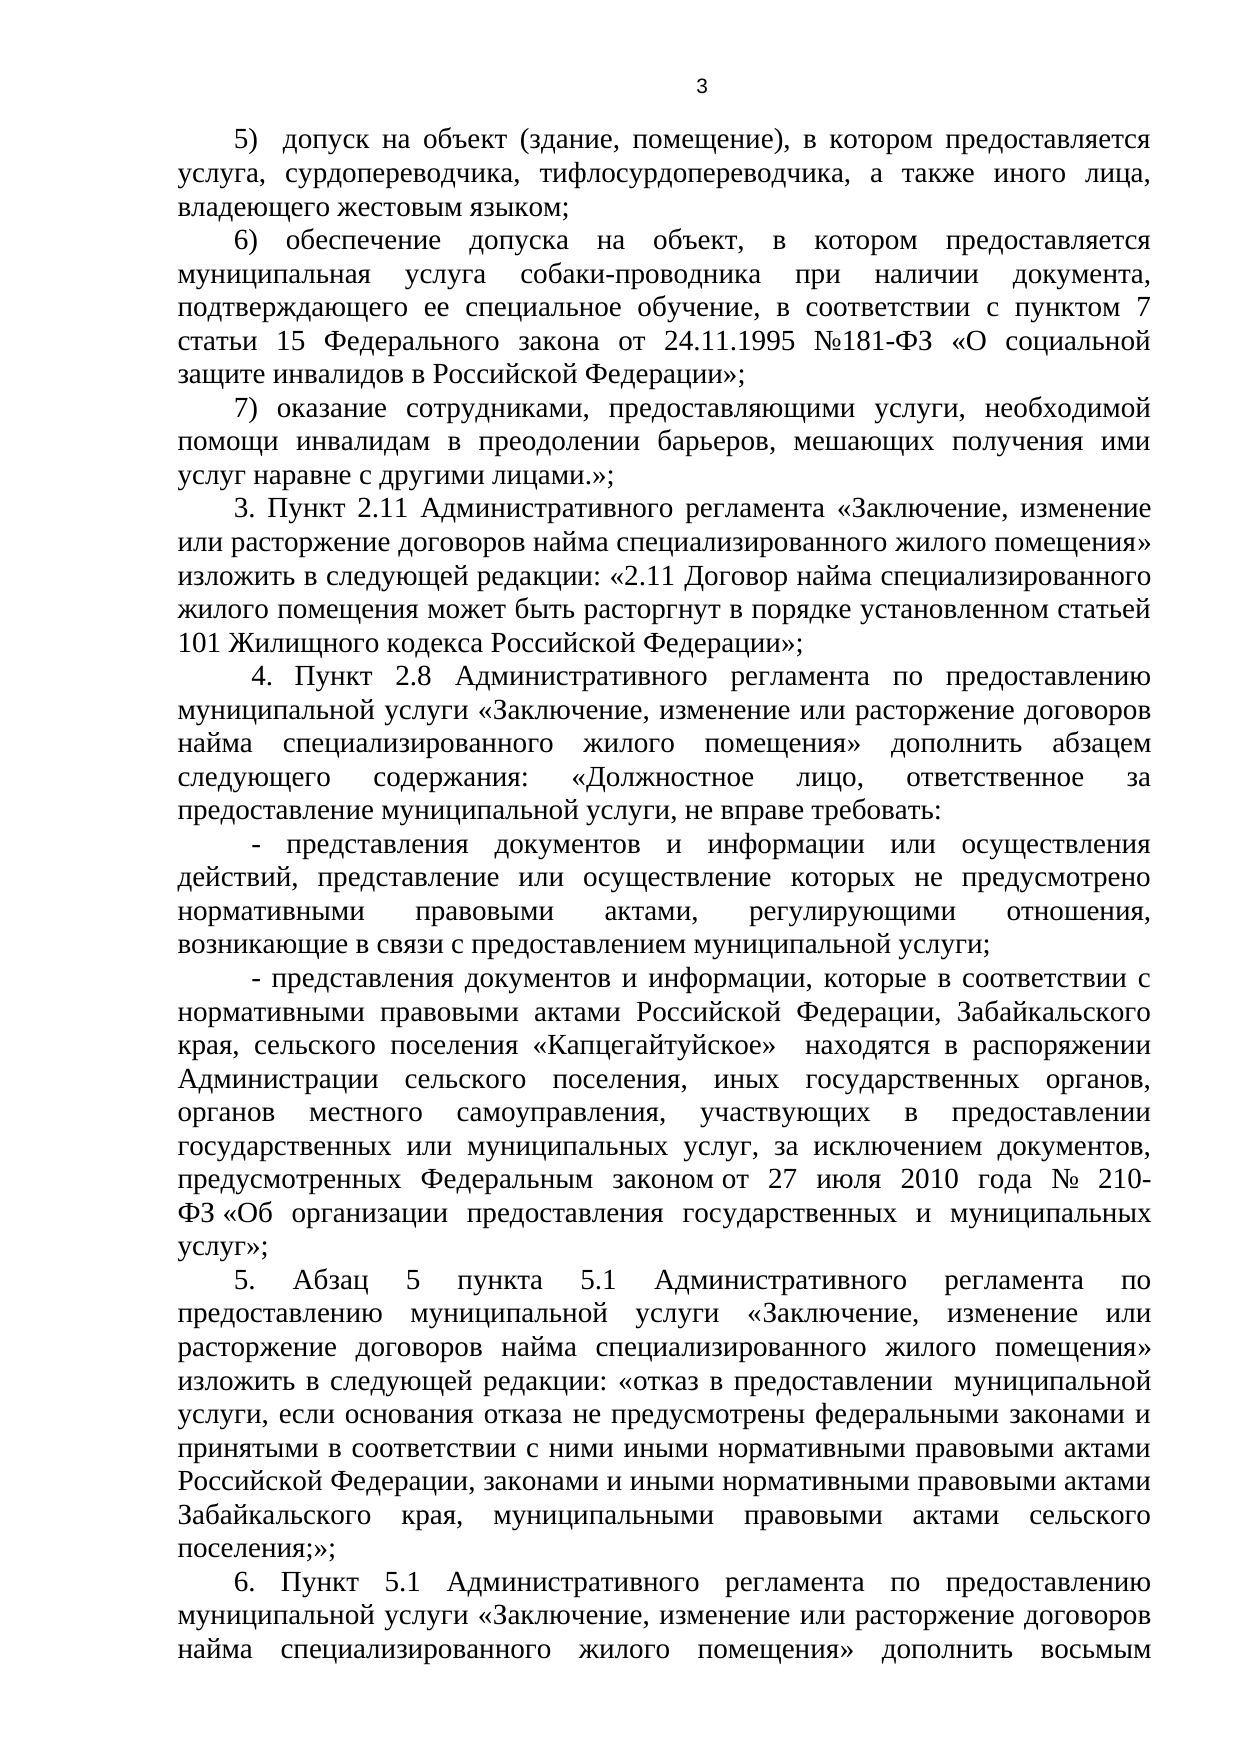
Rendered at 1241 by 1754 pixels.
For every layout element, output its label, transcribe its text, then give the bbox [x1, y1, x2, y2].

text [177, 1564, 1152, 1664]
text 6) обеспечение допуска на объект, в котором предоставляется муниципальная услуга собаки-проводника при наличии документа, подтверждающего ее специальное обучение, в соответствии с пунктом 7 статьи 15 Федерального закона от 24.11.1995 №181-ФЗ «О социальной защите инвалидов в Российской Федерации»; [177, 222, 1152, 390]
text 3. Пункт 2.11 Административного регламента «Заключение, изменение или расторжение договоров найма специализированного жилого помещения» изложить в следующей редакции: «2.11 Договор найма специализированного жилого помещения может быть расторгнут в порядке установленном статьей 101 Жилищного кодекса Российской Федерации»; [177, 491, 1152, 658]
text - представления документов и информации или осуществления действий, представление или осуществление которых не предусмотрено нормативными правовыми актами, регулирующими отношения, возникающие в связи с предоставлением муниципальной услуги; [177, 826, 1152, 960]
text 5) допуск на объект (здание, помещение), в котором предоставляется услуга, сурдопереводчика, тифлосурдопереводчика, а также иного лица, владеющего жестовым языком; [177, 122, 1152, 222]
text 5. Абзац 5 пункта 5.1 Административного регламента по предоставлению муниципальной услуги «Заключение, изменение или расторжение договоров найма специализированного жилого помещения» изложить в следующей редакции: «отказ в предоставлении муниципальной услуги, если основания отказа не предусмотрены федеральными законами и принятыми в соответствии с ними иными нормативными правовыми актами Российской Федерации, законами и иными нормативными правовыми актами Забайкальского края, муниципальными правовыми актами сельского поселения;»; [177, 1262, 1152, 1564]
text - представления документов и информации, которые в соответствии с нормативными правовыми актами Российской Федерации, Забайкальского края, сельского поселения «Капцегайтуйское» находятся в распоряжении Администрации сельского поселения, иных государственных органов, органов местного самоуправления, участвующих в предоставлении государственных или муниципальных услуг, за исключением документов, предусмотренных Федеральным законом от 27 июля 2010 года № 210-ФЗ «Об организации предоставления государственных и муниципальных услуг»; [177, 960, 1152, 1262]
text 7) оказание сотрудниками, предоставляющими услуги, необходимой помощи инвалидам в преодолении барьеров, мешающих получения ими услуг наравне с другими лицами.»; [177, 390, 1152, 491]
text 4. Пункт 2.8 Административного регламента по предоставлению муниципальной услуги «Заключение, изменение или расторжение договоров найма специализированного жилого помещения» дополнить абзацем следующего содержания: «Должностное лицо, ответственное за предоставление муниципальной услуги, не вправе требовать: [177, 658, 1152, 826]
